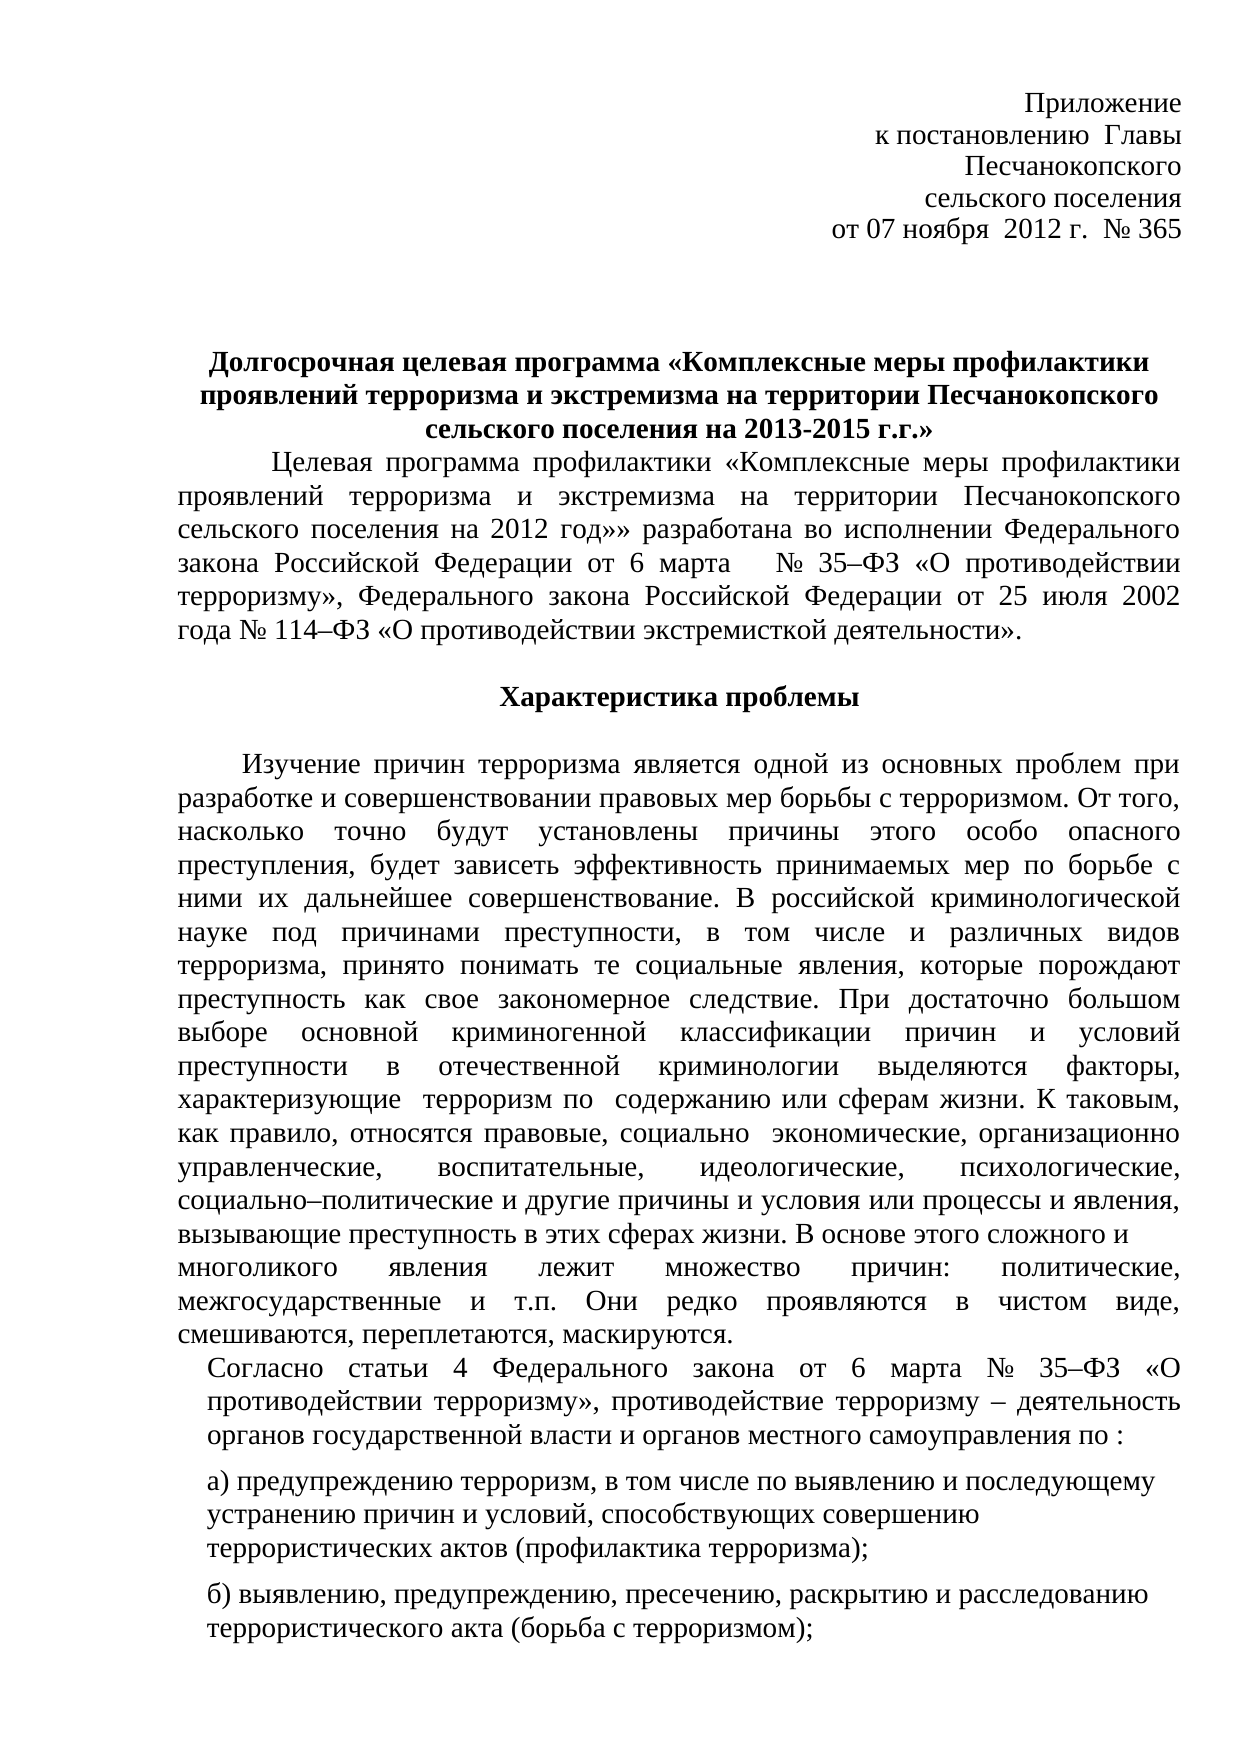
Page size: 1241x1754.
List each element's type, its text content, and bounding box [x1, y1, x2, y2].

text многоликого явления лежит множество причин: политические, межгосударственные и т.п. Они редко проявляются в чистом виде, смешиваются, переплетаются, маскируются. [177, 1249, 1181, 1350]
text Целевая программа профилактики «Комплексные меры профилактики проявлений терроризма и экстремизма на территории Песчанокопского сельского поселения на 2012 год»» разработана во исполнении Федерального закона Российской Федерации от 6 марта № 35–ФЗ «О противодействии терроризму», Федерального закона Российской Федерации от 25 июля 2002 года № 114–ФЗ «О противодействии экстремисткой деятельности». [177, 444, 1181, 646]
text б) выявлению, предупреждению, пресечению, раскрытию и расследованию террористического акта (борьба с терроризмом); [207, 1576, 1181, 1643]
text Изучение причин терроризма является одной из основных проблем при разработке и совершенствовании правовых мер борьбы с терроризмом. От того, насколько точно будут установлены причины этого особо опасного преступления, будет зависеть эффективность принимаемых мер по борьбе с ними их дальнейшее совершенствование. В российской криминологической науке под причинами преступности, в том числе и различных видов терроризма, принято понимать те социальные явления, которые порождают преступность как свое закономерное следствие. При достаточно большом выборе основной криминогенной классификации причин и условий преступности в отечественной криминологии выделяются факторы, характеризующие терроризм по содержанию или сферам жизни. К таковым, как правило, относятся правовые, социально экономические, организационно управленческие, воспитательные, идеологические, психологические, социально–политические и другие причины и условия или процессы и явления, вызывающие преступность в этих сферах жизни. В основе этого сложного и [177, 746, 1181, 1249]
text к постановлению Главы [775, 119, 1182, 151]
text сельского поселения [775, 182, 1182, 214]
text а) предупреждению терроризм, в том числе по выявлению и последующему устранению причин и условий, способствующих совершению террористических актов (профилактика терроризма); [207, 1463, 1181, 1564]
text Долгосрочная целевая программа «Комплексные меры профилактики проявлений терроризма и экстремизма на территории Песчанокопского сельского поселения на 2013-2015 г.г.» [177, 344, 1181, 444]
text Приложение [775, 88, 1182, 119]
text от 07 ноября 2012 г. № 365 [775, 214, 1182, 245]
text Согласно статьи 4 Федерального закона от 6 марта № 35–ФЗ «О противодействии терроризму», противодействие терроризму – деятельность органов государственной власти и органов местного самоуправления по : [207, 1350, 1181, 1451]
text Характеристика проблемы [177, 679, 1181, 713]
text Песчанокопского [775, 151, 1182, 182]
